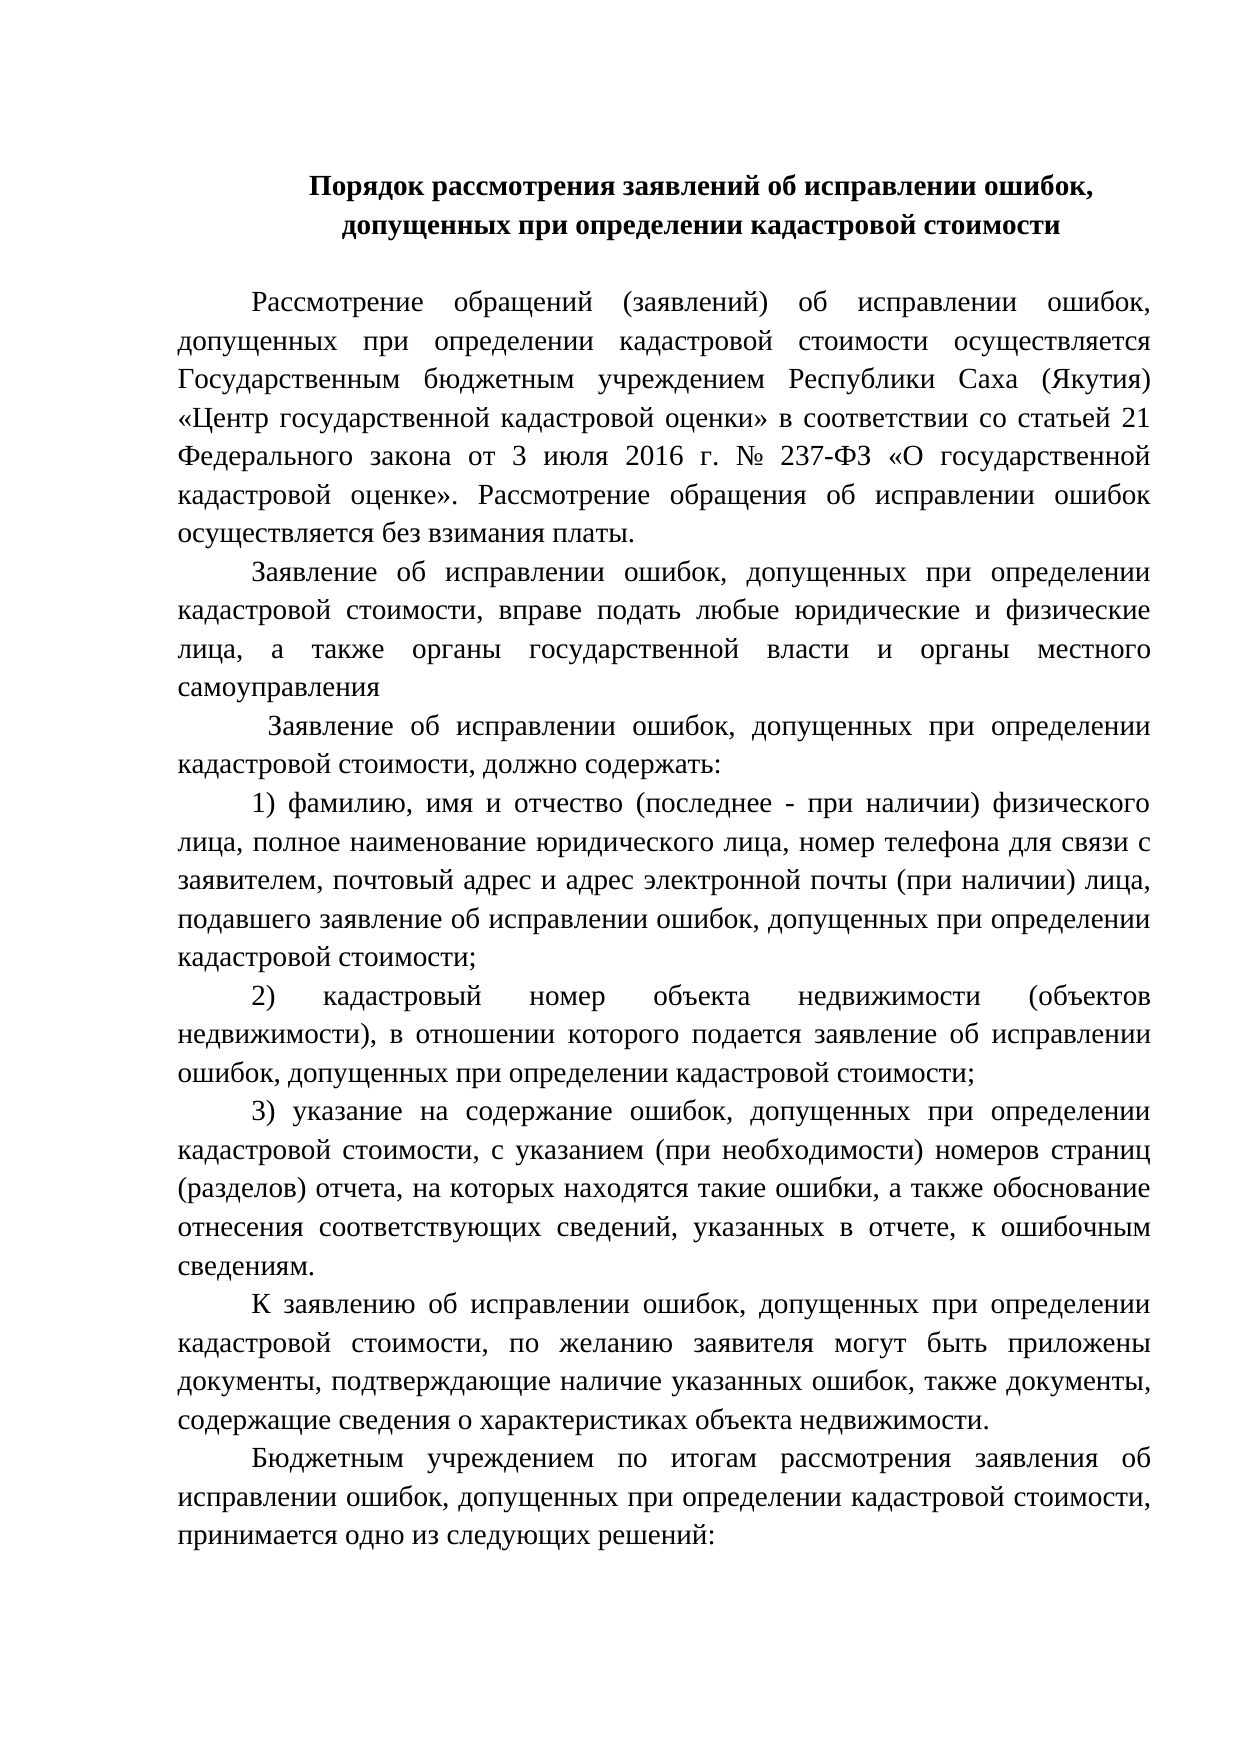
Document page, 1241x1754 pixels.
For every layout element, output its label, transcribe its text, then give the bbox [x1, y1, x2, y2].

text К заявлению об исправлении ошибок, допущенных при определении кадастровой стоимости, по желанию заявителя могут быть приложены документы, подтверждающие наличие указанных ошибок, также документы, содержащие сведения о характеристиках объекта недвижимости. [177, 1286, 1152, 1435]
text 3) указание на содержание ошибок, допущенных при определении кадастровой стоимости, с указанием (при необходимости) номеров страниц (разделов) отчета, на которых находятся такие ошибки, а также обоснование отнесения соответствующих сведений, указанных в отчете, к ошибочным сведениям. [177, 1093, 1152, 1281]
text Заявление об исправлении ошибок, допущенных при определении кадастровой стоимости, вправе подать любые юридические и физические лица, а также органы государственной власти и органы местного самоуправления [177, 554, 1152, 703]
text 1) фамилию, имя и отчество (последнее - при наличии) физического лица, полное наименование юридического лица, номер телефона для связи с заявителем, почтовый адрес и адрес электронной почты (при наличии) лица, подавшего заявление об исправлении ошибок, допущенных при определении кадастровой стоимости; [177, 785, 1152, 973]
text Заявление об исправлении ошибок, допущенных при определении кадастровой стоимости, должно содержать: [177, 708, 1152, 780]
text Бюджетным учреждением по итогам рассмотрения заявления об исправлении ошибок, допущенных при определении кадастровой стоимости, принимается одно из следующих решений: [177, 1440, 1152, 1551]
text Порядок рассмотрения заявлений об исправлении ошибок, [177, 168, 1152, 202]
text допущенных при определении кадастровой стоимости [177, 207, 1152, 241]
text 2) кадастровый номер объекта недвижимости (объектов недвижимости), в отношении которого подается заявление об исправлении ошибок, допущенных при определении кадастровой стоимости; [177, 978, 1152, 1088]
text Рассмотрение обращений (заявлений) об исправлении ошибок, допущенных при определении кадастровой стоимости осуществляется Государственным бюджетным учреждением Республики Саха (Якутия) «Центр государственной кадастровой оценки» в соответствии со статьей 21 Федерального закона от 3 июля 2016 г. № 237-ФЗ «О государственной кадастровой оценке». Рассмотрение обращения об исправлении ошибок осуществляется без взимания платы. [177, 284, 1152, 549]
